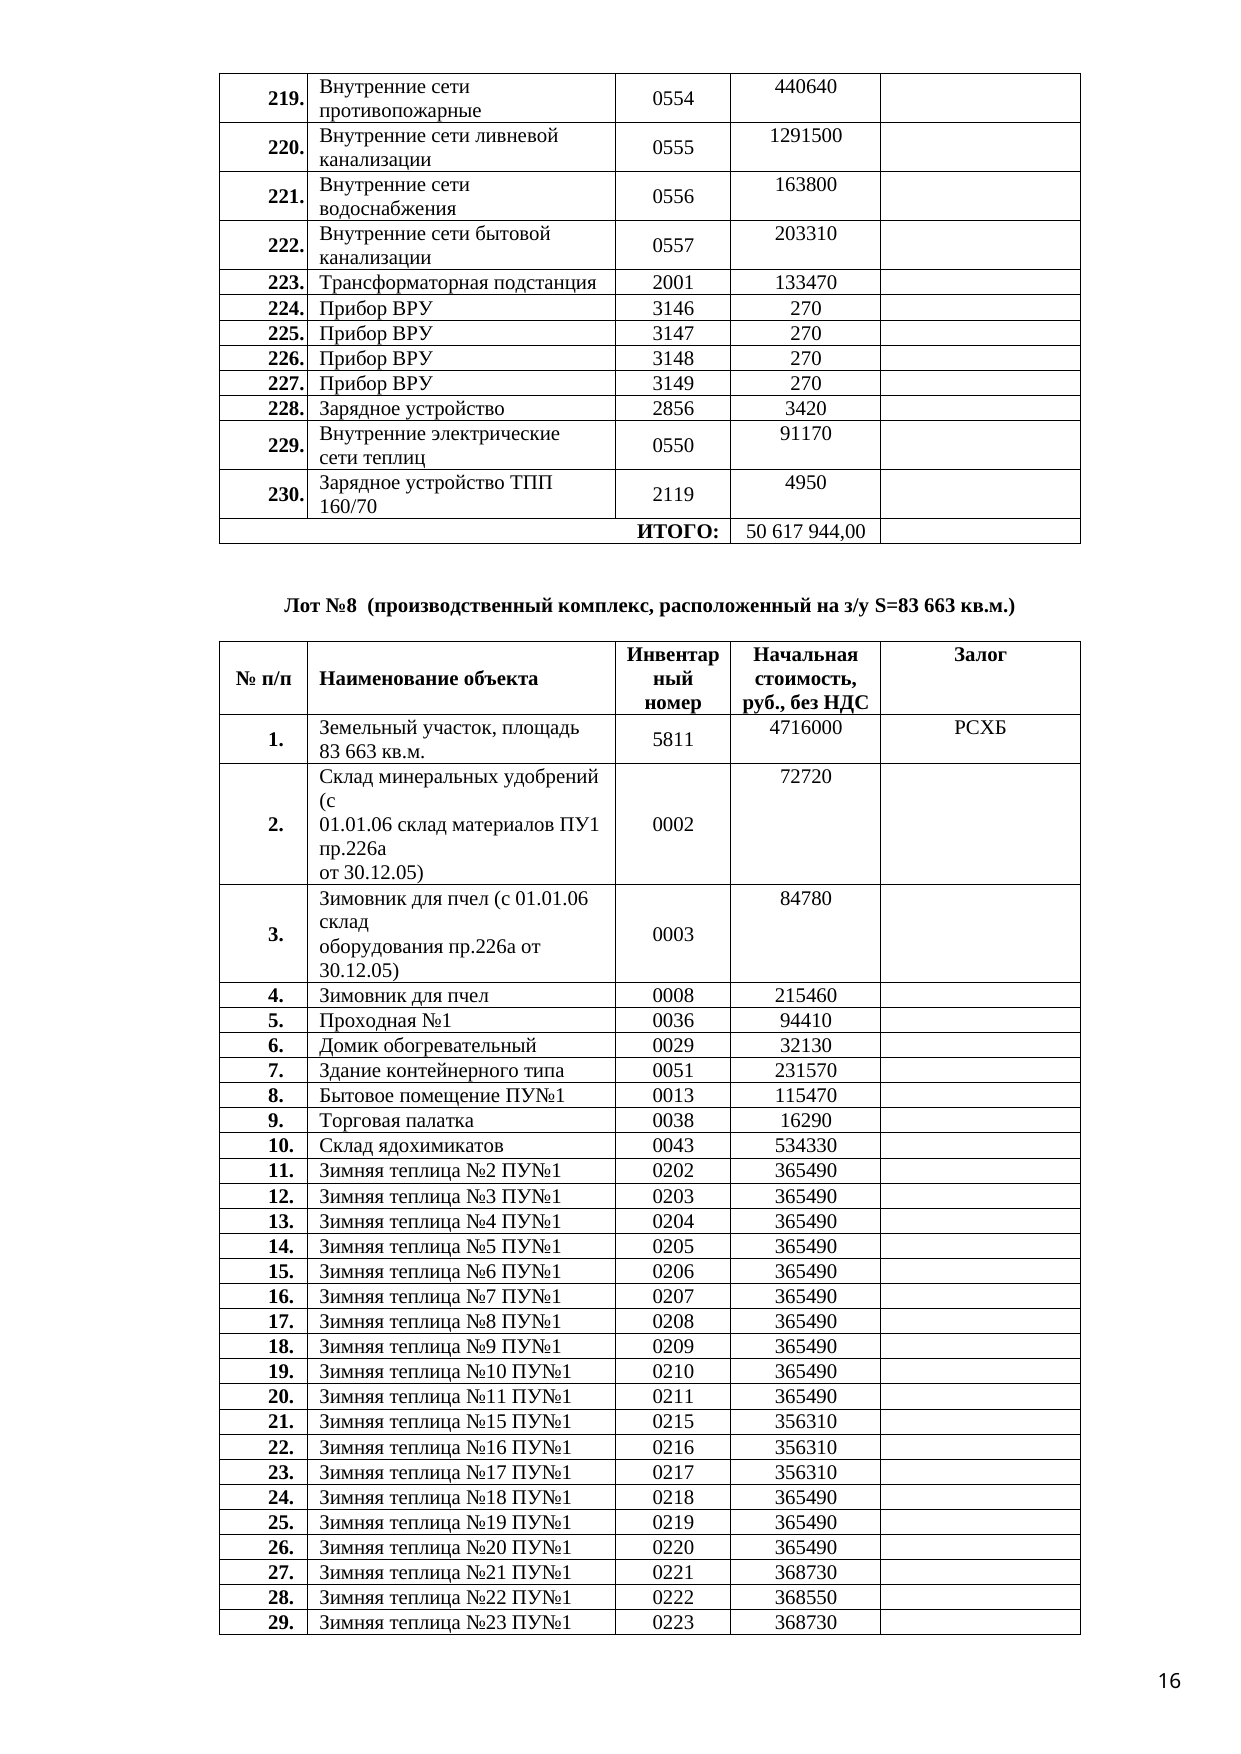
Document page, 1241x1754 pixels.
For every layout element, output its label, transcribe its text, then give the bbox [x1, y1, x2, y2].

table_cell 0204 [616, 1209, 730, 1233]
table_cell [220, 1209, 307, 1233]
table_cell Зимняя теплица №22 ПУ№1 [308, 1585, 615, 1609]
table_cell 0206 [616, 1259, 730, 1283]
table_cell [220, 295, 307, 319]
table_cell [220, 371, 307, 395]
table_cell [220, 321, 307, 344]
table_cell [881, 1209, 1080, 1233]
table_cell 365490 [731, 1209, 880, 1233]
table_cell Прибор ВРУ [308, 295, 615, 319]
table_cell [220, 1159, 307, 1182]
table_cell [220, 123, 307, 171]
table_cell 0221 [616, 1560, 730, 1584]
table_cell 368730 [731, 1560, 880, 1584]
table_header № п/п [220, 642, 307, 714]
table_cell 0202 [616, 1159, 730, 1182]
table_cell [220, 1259, 307, 1283]
table_cell Зимняя теплица №18 ПУ№1 [308, 1485, 615, 1509]
table_cell 365490 [731, 1384, 880, 1408]
table_cell 4950 [731, 470, 880, 518]
table_cell [881, 1083, 1080, 1107]
table_cell [881, 1108, 1080, 1132]
table_cell 0013 [616, 1083, 730, 1107]
table_cell Земельный участок, площадь 83 663 кв.м. [308, 715, 615, 763]
table_header Начальная стоимость, руб., без НДС [731, 642, 880, 714]
table_cell [220, 885, 307, 982]
table_cell 0029 [616, 1033, 730, 1057]
table_cell [881, 346, 1080, 370]
table_cell Здание контейнерного типа [308, 1058, 615, 1082]
table_cell [881, 1334, 1080, 1358]
table_cell [881, 1184, 1080, 1208]
table_cell 0209 [616, 1334, 730, 1358]
table_cell 0008 [616, 983, 730, 1007]
table_cell 356310 [731, 1460, 880, 1484]
table_cell [881, 1008, 1080, 1032]
table_cell 16290 [731, 1108, 880, 1132]
table_cell [881, 1410, 1080, 1433]
table_cell 0218 [616, 1485, 730, 1509]
table_cell [220, 983, 307, 1007]
table_cell [220, 1560, 307, 1584]
table_cell [220, 1359, 307, 1383]
table_cell 270 [731, 371, 880, 395]
table_cell Зимняя теплица №11 ПУ№1 [308, 1384, 615, 1408]
table_cell [220, 1460, 307, 1484]
table_cell 365490 [731, 1485, 880, 1509]
table_cell [881, 1560, 1080, 1584]
table_cell [881, 123, 1080, 171]
table_cell Зимняя теплица №19 ПУ№1 [308, 1510, 615, 1534]
table_cell [881, 519, 1080, 543]
table_cell [881, 1033, 1080, 1057]
table_cell 91170 [731, 421, 880, 469]
table_cell [881, 295, 1080, 319]
table_cell 3420 [731, 396, 880, 420]
table_cell Зарядное устройство ТПП 160/70 [308, 470, 615, 518]
table_cell РСХБ [881, 715, 1080, 763]
table_cell [881, 172, 1080, 220]
table_cell 32130 [731, 1033, 880, 1057]
table_cell 356310 [731, 1435, 880, 1459]
table_cell 365490 [731, 1234, 880, 1258]
table_cell 4716000 [731, 715, 880, 763]
table_cell Склад ядохимикатов [308, 1133, 615, 1157]
table_cell [220, 764, 307, 884]
table_cell Зимняя теплица №9 ПУ№1 [308, 1334, 615, 1358]
table_cell [881, 1535, 1080, 1559]
table_cell Зимняя теплица №23 ПУ№1 [308, 1610, 615, 1634]
table_cell 365490 [731, 1259, 880, 1283]
table_cell 0210 [616, 1359, 730, 1383]
table_cell Внутренние электрические сети теплиц [308, 421, 615, 469]
table_cell [220, 715, 307, 763]
table_header Наименование объекта [308, 642, 615, 714]
table_cell Внутренние сети ливневой канализации [308, 123, 615, 171]
table_cell 365490 [731, 1510, 880, 1534]
table_cell [220, 1410, 307, 1433]
table_cell 163800 [731, 172, 880, 220]
table_cell [881, 396, 1080, 420]
table_cell [881, 1460, 1080, 1484]
table_cell [881, 371, 1080, 395]
table_cell 0036 [616, 1008, 730, 1032]
table_cell [881, 270, 1080, 294]
table_cell Бытовое помещение ПУ№1 [308, 1083, 615, 1107]
table_cell Зимняя теплица №16 ПУ№1 [308, 1435, 615, 1459]
table_cell Прибор ВРУ [308, 371, 615, 395]
table_cell [881, 1159, 1080, 1182]
table_cell [881, 764, 1080, 884]
table_cell Зимняя теплица №20 ПУ№1 [308, 1535, 615, 1559]
table_cell [881, 983, 1080, 1007]
table_cell [220, 1384, 307, 1408]
table_cell Проходная №1 [308, 1008, 615, 1032]
table_cell Прибор ВРУ [308, 346, 615, 370]
table_cell [220, 1510, 307, 1534]
table_cell [220, 470, 307, 518]
table_cell [881, 1234, 1080, 1258]
table_cell 72720 [731, 764, 880, 884]
table_cell [220, 1585, 307, 1609]
table_cell [881, 1259, 1080, 1283]
table_cell 534330 [731, 1133, 880, 1157]
table_cell ИТОГО: [220, 519, 730, 543]
table_cell 94410 [731, 1008, 880, 1032]
table_cell [220, 1535, 307, 1559]
table_cell 368730 [731, 1610, 880, 1634]
table_cell 440640 [731, 74, 880, 122]
table_cell Зимняя теплица №15 ПУ№1 [308, 1410, 615, 1433]
table_cell Домик обогревательный [308, 1033, 615, 1057]
table_cell 0208 [616, 1309, 730, 1333]
table_cell Зимняя теплица №17 ПУ№1 [308, 1460, 615, 1484]
table_cell [220, 1334, 307, 1358]
table_cell 2119 [616, 470, 730, 518]
table_cell 231570 [731, 1058, 880, 1082]
table_cell [881, 221, 1080, 269]
table_cell 0554 [616, 74, 730, 122]
table_cell 2856 [616, 396, 730, 420]
table_cell [881, 1384, 1080, 1408]
table_cell Зимняя теплица №7 ПУ№1 [308, 1284, 615, 1308]
table_cell 0051 [616, 1058, 730, 1082]
table_cell 0217 [616, 1460, 730, 1484]
table_cell [881, 74, 1080, 122]
table_header Залог [881, 642, 1080, 714]
table_cell 0557 [616, 221, 730, 269]
table_cell Зарядное устройство [308, 396, 615, 420]
table_cell [220, 1083, 307, 1107]
table_cell 356310 [731, 1410, 880, 1433]
table_cell [881, 1610, 1080, 1634]
table_cell [881, 1485, 1080, 1509]
table_cell 0207 [616, 1284, 730, 1308]
table_cell Зимовник для пчел [308, 983, 615, 1007]
table_cell [220, 1008, 307, 1032]
table_cell 0223 [616, 1610, 730, 1634]
table_cell 0038 [616, 1108, 730, 1132]
table_cell 270 [731, 346, 880, 370]
table_cell [220, 1033, 307, 1057]
table_cell [220, 221, 307, 269]
table_cell 0203 [616, 1184, 730, 1208]
table_cell 365490 [731, 1359, 880, 1383]
table_cell Зимняя теплица №5 ПУ№1 [308, 1234, 615, 1258]
table_cell 0219 [616, 1510, 730, 1534]
table_cell 0215 [616, 1410, 730, 1433]
table_cell [881, 885, 1080, 982]
table_cell 203310 [731, 221, 880, 269]
table_cell 0550 [616, 421, 730, 469]
table_cell 1291500 [731, 123, 880, 171]
table_cell 0222 [616, 1585, 730, 1609]
table_cell [881, 421, 1080, 469]
table_cell [881, 470, 1080, 518]
table_cell 270 [731, 321, 880, 344]
table_cell [881, 321, 1080, 344]
table_cell Склад минеральных удобрений (с 01.01.06 склад материалов ПУ1 пр.226а от 30.12.05) [308, 764, 615, 884]
table_cell [220, 1485, 307, 1509]
table_cell [220, 1284, 307, 1308]
table_cell 365490 [731, 1159, 880, 1182]
table_cell 0555 [616, 123, 730, 171]
table_cell Зимняя теплица №4 ПУ№1 [308, 1209, 615, 1233]
table_cell [881, 1585, 1080, 1609]
table_cell 270 [731, 295, 880, 319]
table_cell 115470 [731, 1083, 880, 1107]
table_cell 365490 [731, 1535, 880, 1559]
table_cell [881, 1309, 1080, 1333]
table_cell Зимовник для пчел (с 01.01.06 склад оборудования пр.226а от 30.12.05) [308, 885, 615, 982]
text Лот №8 (производственный комплекс, расположенный на з/у S=83 663 кв.м.) [118, 592, 1181, 617]
table_cell 84780 [731, 885, 880, 982]
table_cell 3149 [616, 371, 730, 395]
table_cell 133470 [731, 270, 880, 294]
table_cell 0216 [616, 1435, 730, 1459]
table_cell 0556 [616, 172, 730, 220]
table_cell [220, 1610, 307, 1634]
table_cell [881, 1284, 1080, 1308]
table_cell [220, 74, 307, 122]
table_cell [220, 1435, 307, 1459]
table_cell [220, 1234, 307, 1258]
table_cell 365490 [731, 1284, 880, 1308]
table_cell Прибор ВРУ [308, 321, 615, 344]
table_cell [881, 1435, 1080, 1459]
table_cell Зимняя теплица №8 ПУ№1 [308, 1309, 615, 1333]
table_cell 365490 [731, 1334, 880, 1358]
table_cell 0043 [616, 1133, 730, 1157]
table_cell Внутренние сети бытовой канализации [308, 221, 615, 269]
table_cell 0002 [616, 764, 730, 884]
table_cell 0205 [616, 1234, 730, 1258]
table_cell [881, 1510, 1080, 1534]
table_cell [220, 270, 307, 294]
table_cell Трансформаторная подстанция [308, 270, 615, 294]
table_cell [220, 346, 307, 370]
table_cell 3148 [616, 346, 730, 370]
table_cell Зимняя теплица №3 ПУ№1 [308, 1184, 615, 1208]
table_cell [220, 1184, 307, 1208]
table_cell 50 617 944,00 [731, 519, 880, 543]
table_cell [220, 1133, 307, 1157]
table_cell Внутренние сети противопожарные [308, 74, 615, 122]
table_cell [220, 421, 307, 469]
table_cell 0003 [616, 885, 730, 982]
table_cell Торговая палатка [308, 1108, 615, 1132]
table_cell 365490 [731, 1184, 880, 1208]
table_cell [220, 1058, 307, 1082]
table_cell Зимняя теплица №10 ПУ№1 [308, 1359, 615, 1383]
table_cell 2001 [616, 270, 730, 294]
table_header Инвентарный номер [616, 642, 730, 714]
table_cell [881, 1058, 1080, 1082]
table_cell Зимняя теплица №21 ПУ№1 [308, 1560, 615, 1584]
table_cell 5811 [616, 715, 730, 763]
table_cell [220, 172, 307, 220]
table_cell [220, 396, 307, 420]
table_cell Внутренние сети водоснабжения [308, 172, 615, 220]
table_cell [881, 1133, 1080, 1157]
table_cell Зимняя теплица №6 ПУ№1 [308, 1259, 615, 1283]
table_cell 365490 [731, 1309, 880, 1333]
table_cell 215460 [731, 983, 880, 1007]
table_cell [220, 1108, 307, 1132]
table_cell 3146 [616, 295, 730, 319]
table_cell 368550 [731, 1585, 880, 1609]
table_cell 3147 [616, 321, 730, 344]
table_cell [881, 1359, 1080, 1383]
table_cell [220, 1309, 307, 1333]
table_cell Зимняя теплица №2 ПУ№1 [308, 1159, 615, 1182]
table_cell 0211 [616, 1384, 730, 1408]
table_cell 0220 [616, 1535, 730, 1559]
